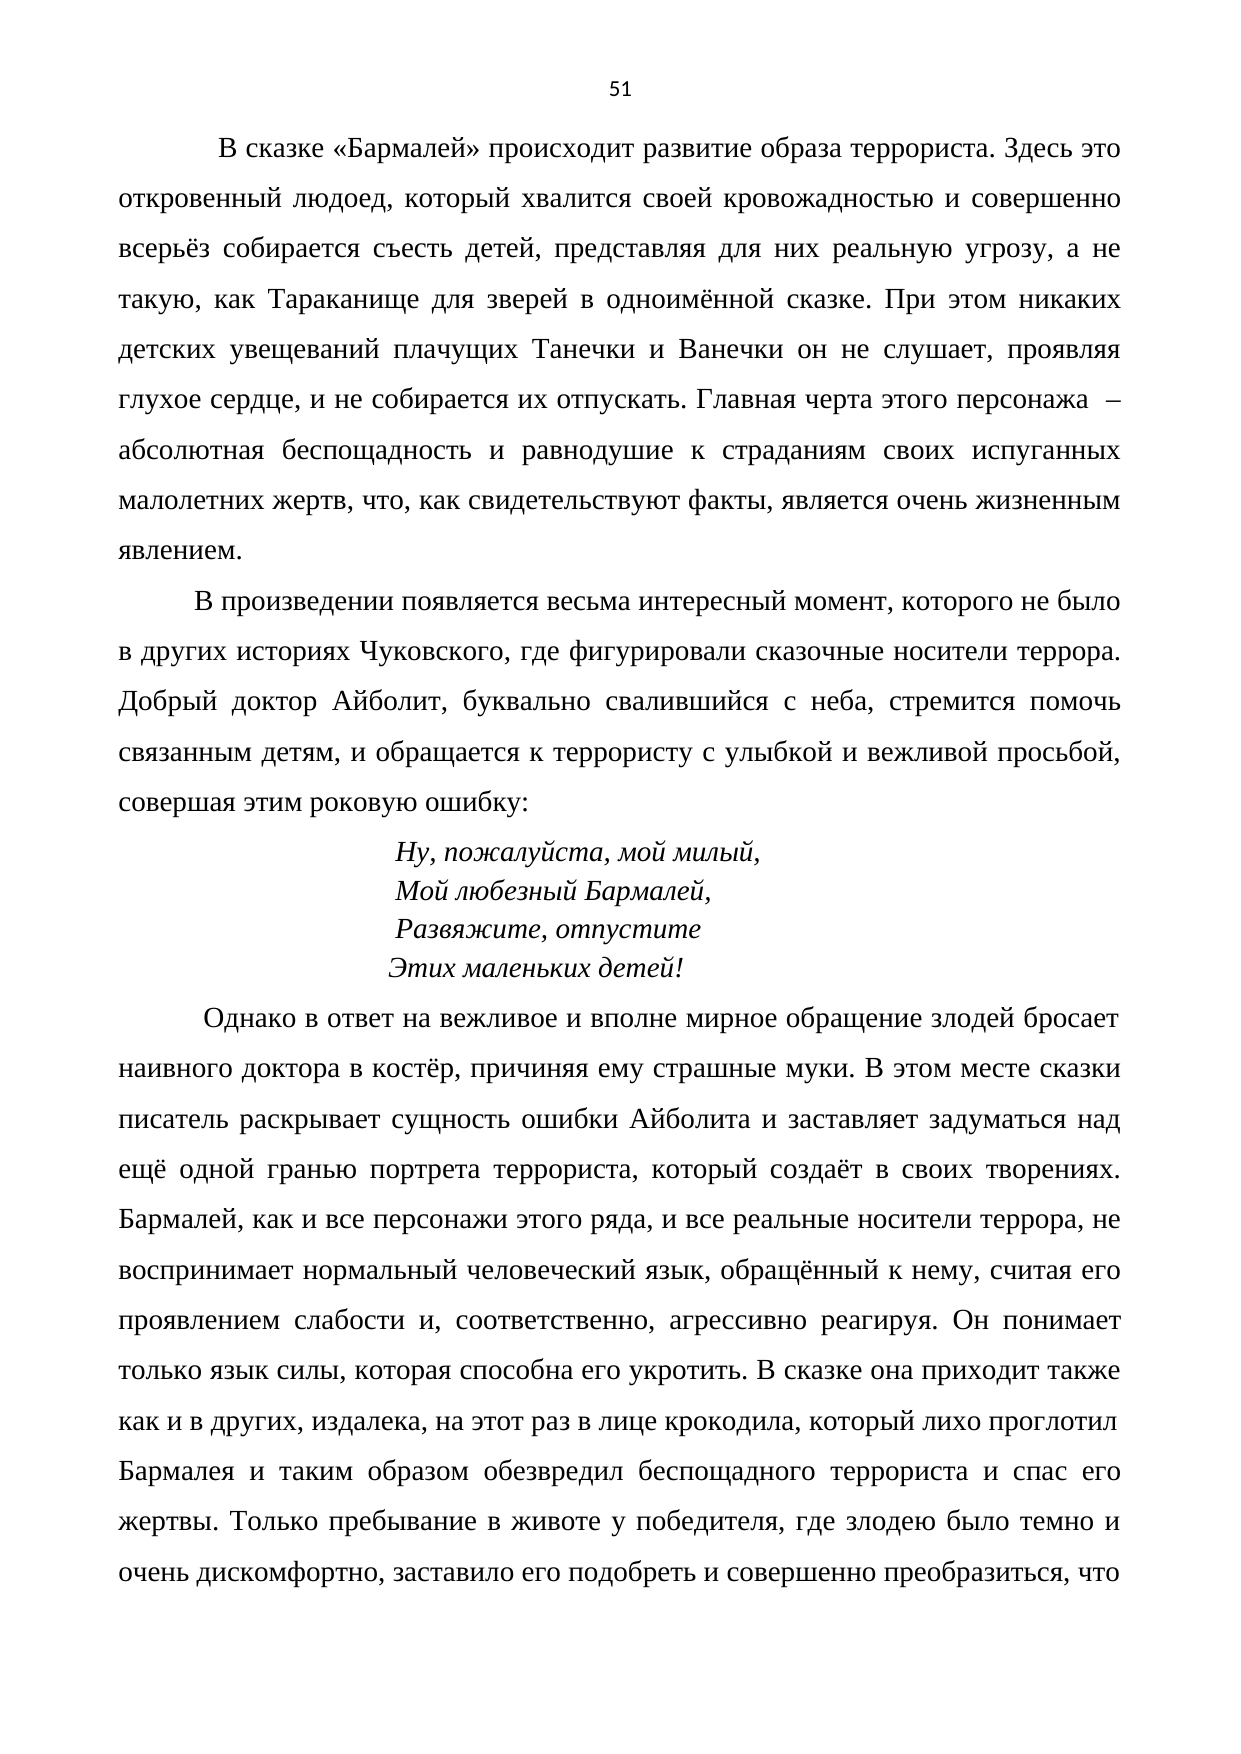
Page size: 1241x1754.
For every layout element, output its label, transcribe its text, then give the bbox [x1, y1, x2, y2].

text Ну, пожалуйста, мой милый, [118, 834, 1122, 868]
text Однако в ответ на вежливое и вполне мирное обращение злодей бросает наивного доктора в костёр, причиняя ему страшные муки. В этом месте сказки писатель раскрывает сущность ошибки Айболита и заставляет задуматься над ещё одной гранью портрета террориста, который создаёт в своих творениях. Бармалей, как и все персонажи этого ряда, и все реальные носители террора, не воспринимает нормальный человеческий язык, обращённый к нему, считая его проявлением слабости и, соответственно, агрессивно реагируя. Он понимает только язык силы, которая способна его укротить. В сказке она приходит также как и в других, издалека, на этот раз в лице крокодила, который лихо проглотил [118, 1000, 1122, 1436]
text Мой любезный Бармалей, [118, 873, 1122, 906]
text В произведении появляется весьма интересный момент, которого не было в других историях Чуковского, где фигурировали сказочные носители террора. Добрый доктор Айболит, буквально свалившийся с неба, стремится помочь связанным детям, и обращается к террористу с улыбкой и вежливой просьбой, совершая этим роковую ошибку: [118, 583, 1122, 817]
text Развяжите, отпустите [118, 911, 1122, 945]
text Этих маленьких детей! [118, 950, 1122, 983]
text В сказке «Бармалей» происходит развитие образа террориста. Здесь это откровенный людоед, который хвалится своей кровожадностью и совершенно всерьёз собирается съесть детей, представляя для них реальную угрозу, а не такую, как Тараканище для зверей в одноимённой сказке. При этом никаких детских увещеваний плачущих Танечки и Ванечки он не слушает, проявляя глухое сердце, и не собирается их отпускать. Главная черта этого персонажа – абсолютная беспощадность и равнодушие к страданиям своих испуганных малолетних жертв, что, как свидетельствуют факты, является очень жизненным явлением. [118, 130, 1122, 566]
text Бармалея и таким образом обезвредил беспощадного террориста и спас его жертвы. Только пребывание в животе у победителя, где злодею было темно и очень дискомфортно, заставило его подобреть и совершенно преобразиться, что [118, 1453, 1122, 1587]
